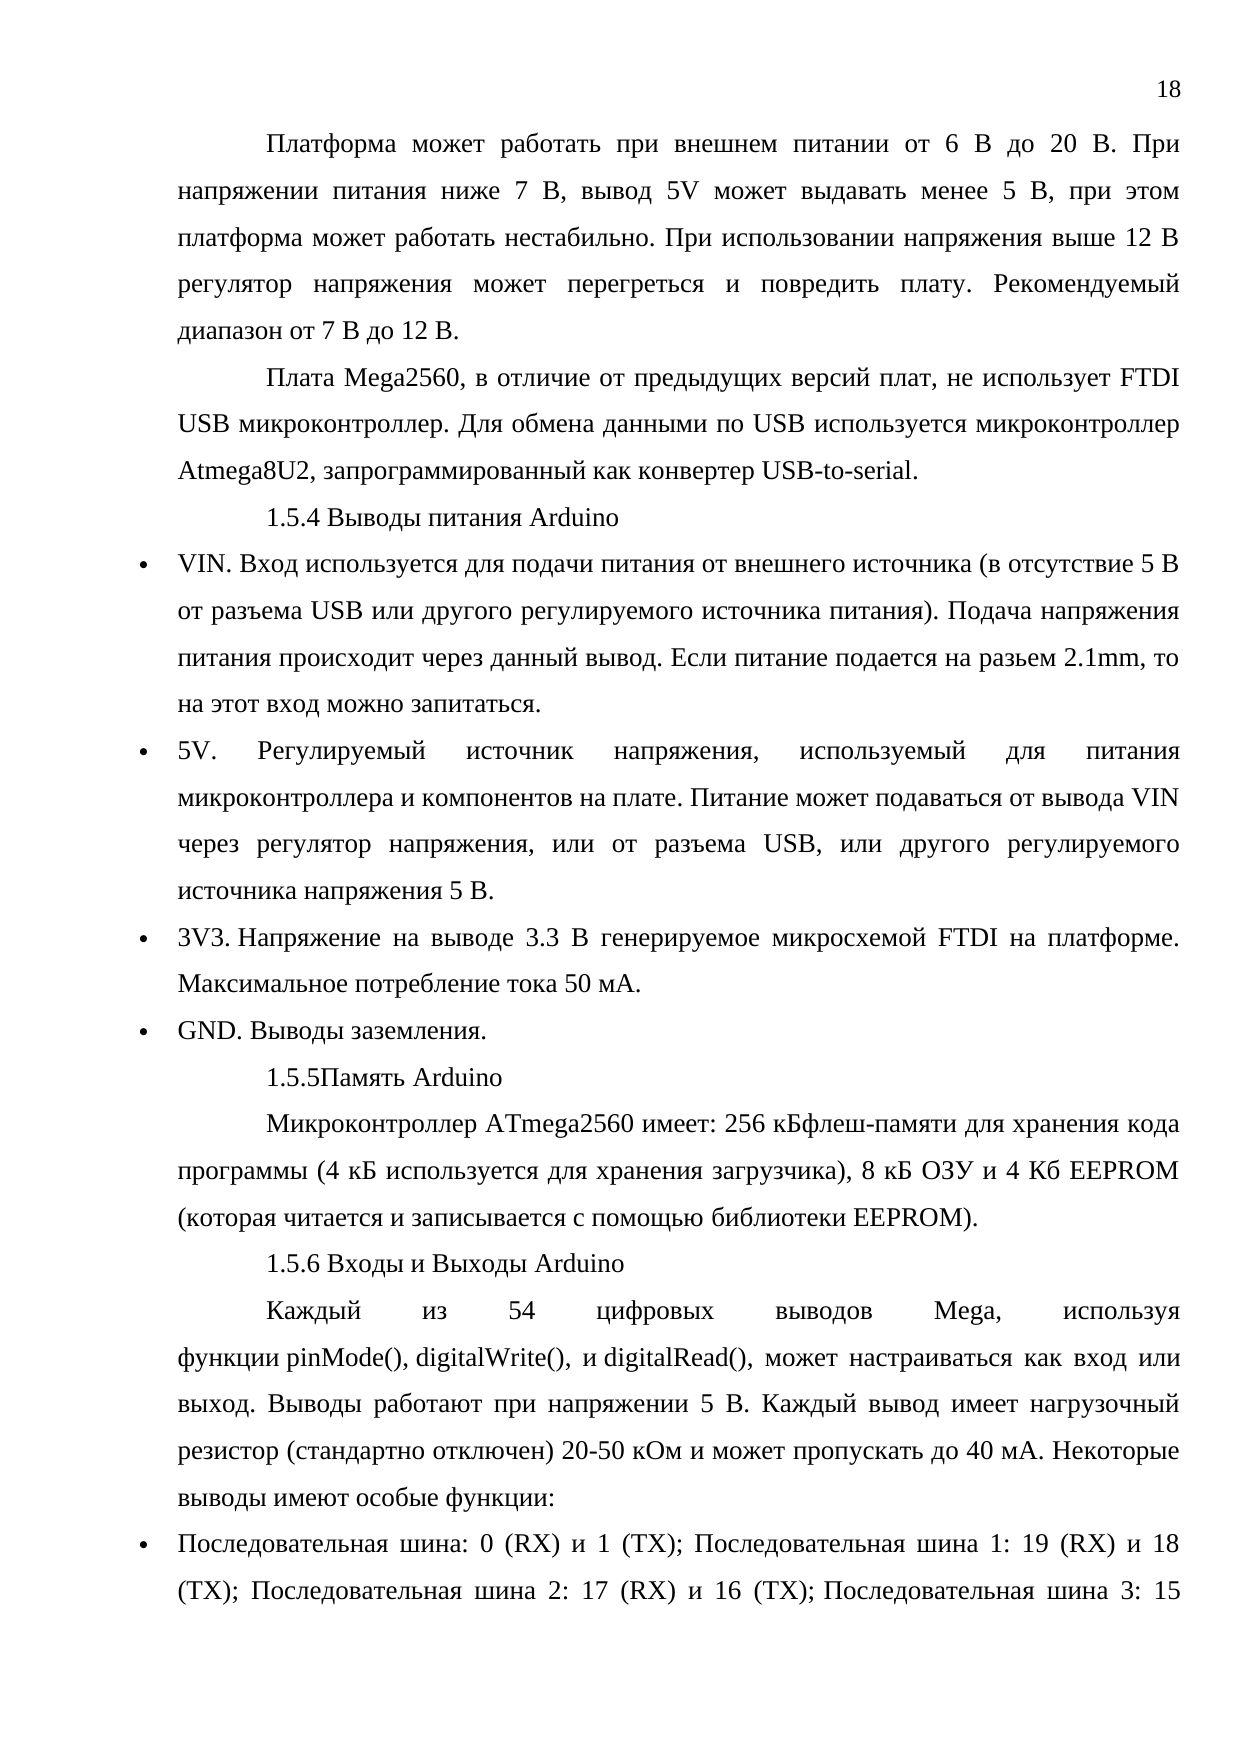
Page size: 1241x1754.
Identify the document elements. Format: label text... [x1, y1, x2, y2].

text 1.5.6 Входы и Выходы Arduino [177, 1247, 1181, 1278]
list 5V. Регулируемый источник напряжения, используемый для питания микроконтроллера и компонентов на плате. Питание может подаваться от вывода VIN через регулятор напряжения, или от разъема USB, или другого регулируемого источника напряжения 5 В. [140, 734, 1181, 905]
text Микроконтроллер ATmega2560 имеет: 256 кБфлеш-памяти для хранения кода программы (4 кБ используется для хранения загрузчика), 8 кБ ОЗУ и 4 Кб EEPROM (которая читается и записывается с помощью библиотеки EEPROM). [177, 1107, 1181, 1232]
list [140, 1527, 1181, 1605]
list GND. Выводы заземления. [140, 1014, 1181, 1045]
text 1.5.4 Выводы питания Arduino [177, 501, 1181, 532]
text Платформа может работать при внешнем питании от 6 В до 20 В. При напряжении питания ниже 7 В, вывод 5V может выдавать менее 5 В, при этом платформа может работать нестабильно. При использовании напряжения выше 12 В регулятор напряжения может перегреться и повредить плату. Рекомендуемый диапазон от 7 В до 12 В. [177, 127, 1181, 345]
text Плата Mega2560, в отличие от предыдущих версий плат, не использует FTDI USB микроконтроллер. Для обмена данными по USB используется микроконтроллер Atmega8U2, запрограммированный как конвертер USB-to-serial. [177, 361, 1181, 485]
list VIN. Вход используется для подачи питания от внешнего источника (в отсутствие 5 В от разъема USB или другого регулируемого источника питания). Подача напряжения питания происходит через данный вывод. Если питание подается на разьем 2.1mm, то на этот вход можно запитаться. [140, 547, 1181, 718]
text 1.5.5Память Arduino [177, 1061, 1181, 1092]
list 3V3. Напряжение на выводе 3.3 В генерируемое микросхемой FTDI на платформе. Максимальное потребление тока 50 мА. [140, 921, 1181, 998]
text Каждый из 54 цифровых выводов Mega, используя функции pinMode(), digitalWrite(), и digitalRead(), может настраиваться как вход или выход. Выводы работают при напряжении 5 В. Каждый вывод имеет нагрузочный резистор (стандартно отключен) 20-50 кОм и может пропускать до 40 мА. Некоторые выводы имеют особые функции: [177, 1294, 1181, 1512]
